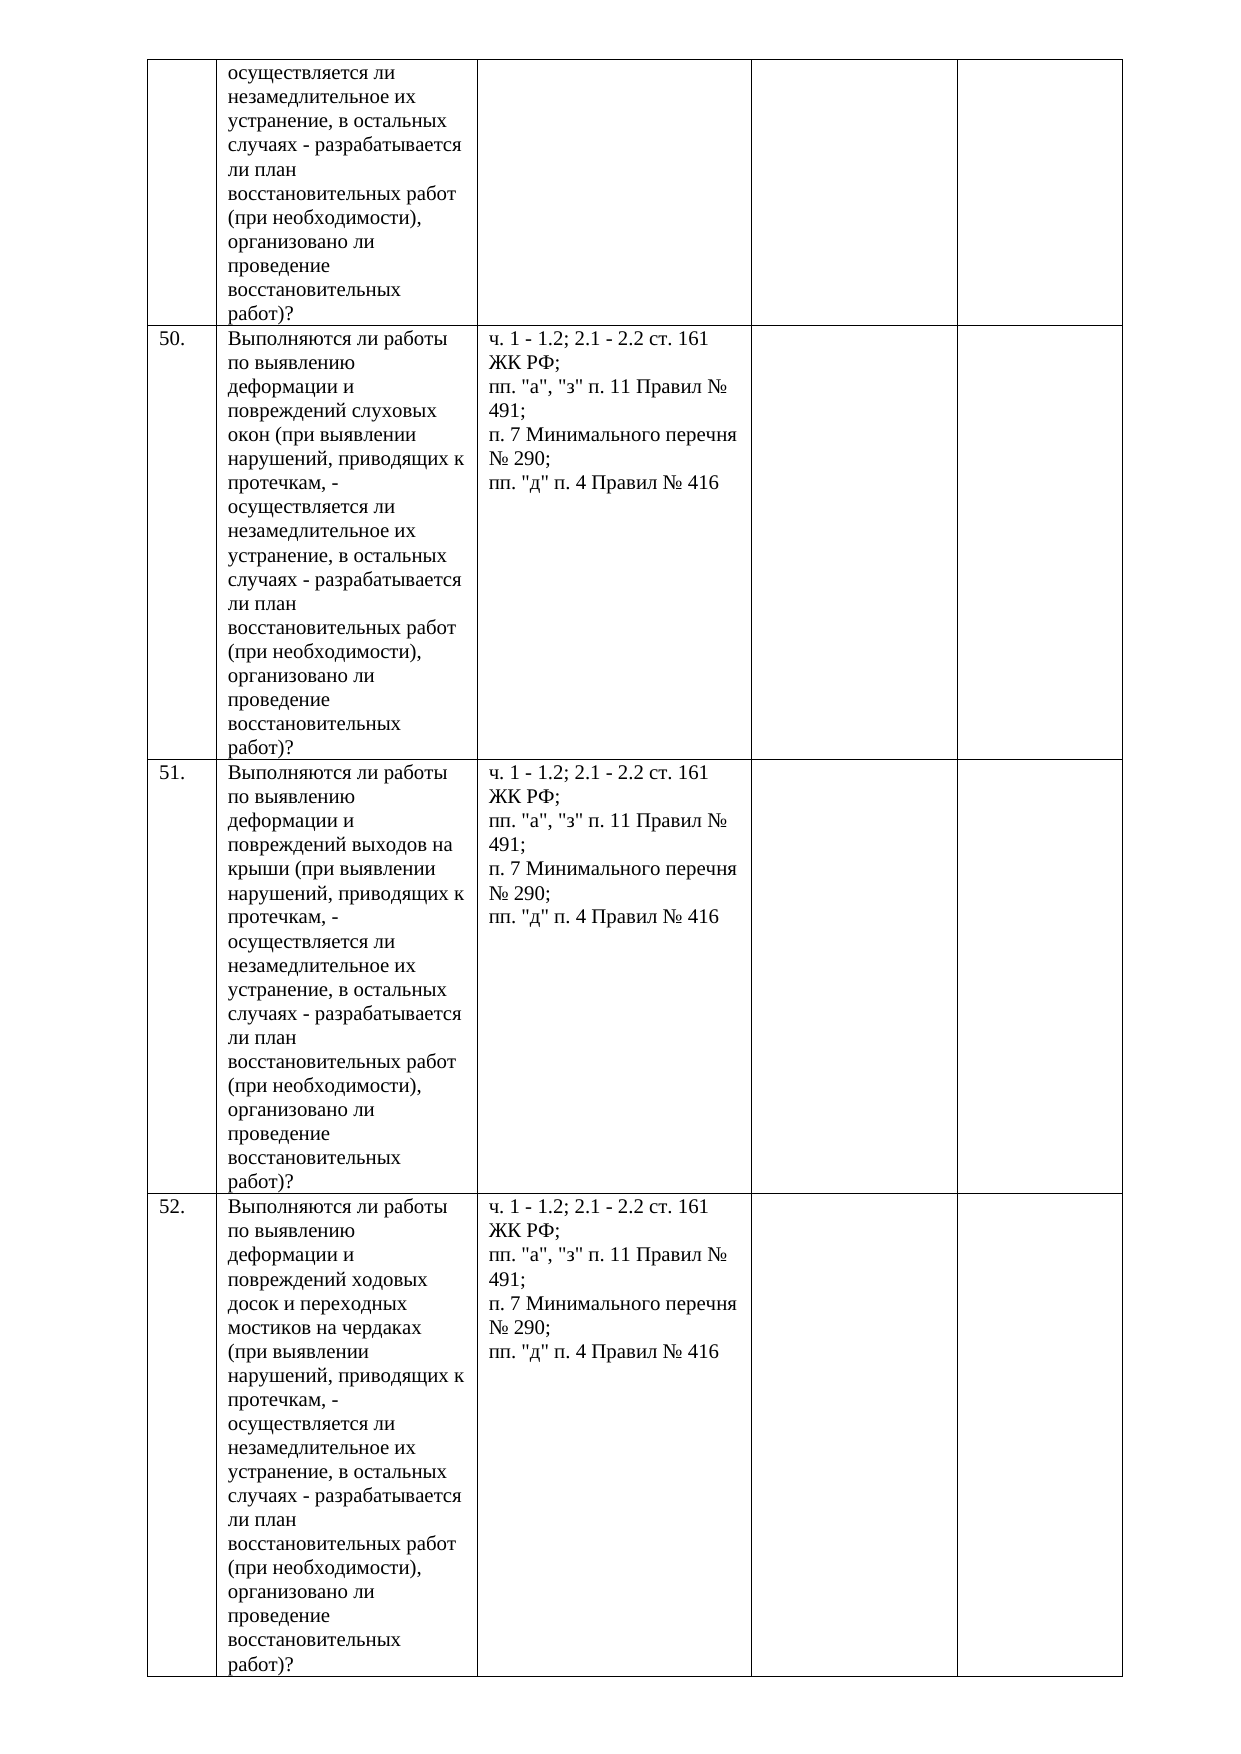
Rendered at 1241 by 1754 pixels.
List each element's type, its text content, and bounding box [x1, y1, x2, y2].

table_cell [958, 760, 1122, 1193]
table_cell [478, 1194, 751, 1676]
table_cell Выполняются ли работы по выявлению деформации и повреждений слуховых окон (при выявлении нарушений, приводящих к протечкам, - осуществляется ли незамедлительное их устранение, в остальных случаях - разрабатывается ли план восстановительных работ (при необходимости), организовано ли проведение восстановительных работ)? [217, 326, 477, 759]
table_cell Выполняются ли работы по выявлению деформации и повреждений ходовых досок и переходных мостиков на чердаках (при выявлении нарушений, приводящих к протечкам, - осуществляется ли незамедлительное их устранение, в остальных случаях - разрабатывается ли план восстановительных работ (при необходимости), организовано ли проведение восстановительных работ)? [217, 1194, 477, 1676]
table_cell [148, 60, 216, 325]
table_cell [958, 60, 1122, 325]
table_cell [478, 60, 751, 325]
table_cell Выполняются ли работы по выявлению деформации и повреждений выходов на крыши (при выявлении нарушений, приводящих к протечкам, - осуществляется ли незамедлительное их устранение, в остальных случаях - разрабатывается ли план восстановительных работ (при необходимости), организовано ли проведение восстановительных работ)? [217, 760, 477, 1193]
table_cell [148, 1194, 216, 1676]
table_cell [148, 760, 216, 1193]
table_cell [752, 760, 957, 1193]
table_cell [752, 60, 957, 325]
table_cell ч. 1 - 1.2; 2.1 - 2.2 ст. 161 ЖК РФ; пп. "а", "з" п. 11 Правил № 491; п. 7 Минимального перечня № 290; пп. "д" п. 4 Правил № 416 [478, 760, 751, 1193]
table_cell [148, 326, 216, 759]
table_cell ч. 1 - 1.2; 2.1 - 2.2 ст. 161 ЖК РФ; пп. "а", "з" п. 11 Правил № 491; п. 7 Минимального перечня № 290; пп. "д" п. 4 Правил № 416 [478, 326, 751, 759]
table_cell [958, 326, 1122, 759]
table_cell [217, 60, 477, 325]
table_cell [958, 1194, 1122, 1676]
table_cell [752, 326, 957, 759]
table_cell [752, 1194, 957, 1676]
